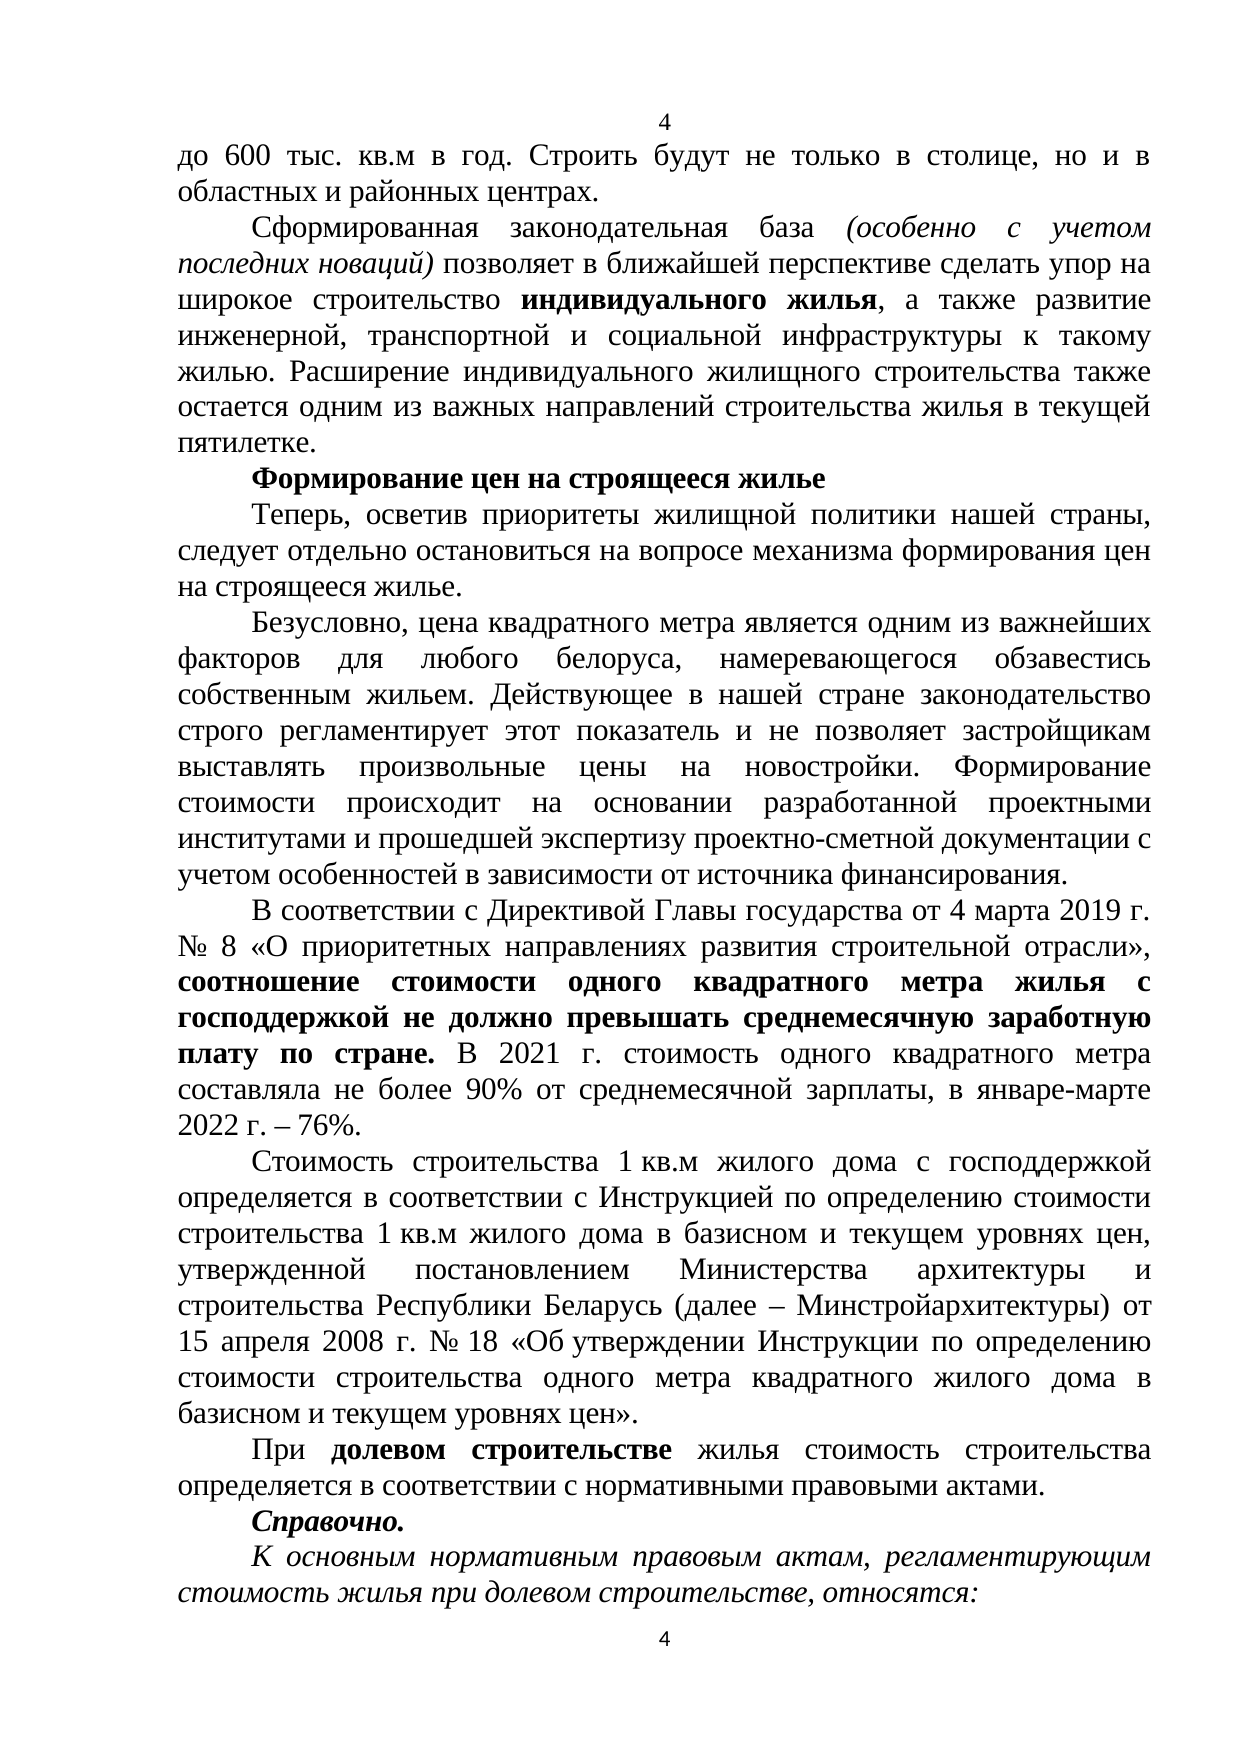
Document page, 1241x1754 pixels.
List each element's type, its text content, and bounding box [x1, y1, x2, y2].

text Сформированная законодательная база (особенно с учетом последних новаций) позволяет в ближайшей перспективе сделать упор на широкое строительство индивидуального жилья, а также развитие инженерной, транспортной и социальной инфраструктуры к такому жилью. Расширение индивидуального жилищного строительства также остается одним из важных направлений строительства жилья в текущей пятилетке. [177, 208, 1152, 459]
text При долевом строительстве жилья стоимость строительства определяется в соответствии с нормативными правовыми актами. [177, 1430, 1152, 1502]
text К основным нормативным правовым актам, регламентирующим стоимость жилья при долевом строительстве, относятся: [177, 1538, 1152, 1609]
text Стоимость строительства 1 кв.м жилого дома с господдержкой определяется в соответствии с Инструкцией по определению стоимости строительства 1 кв.м жилого дома в базисном и текущем уровнях цен, утвержденной постановлением Министерства архитектуры и строительства Республики Беларусь (далее – Минстройархитектуры) от 15 апреля 2008 г. № 18 «Об утверждении Инструкции по определению стоимости строительства одного метра квадратного жилого дома в базисном и текущем уровнях цен». [177, 1142, 1152, 1430]
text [177, 136, 1152, 208]
text Справочно. [177, 1502, 1152, 1538]
text В соответствии с Директивой Главы государства от 4 марта 2019 г. № 8 «О приоритетных направлениях развития строительной отрасли», соотношение стоимости одного квадратного метра жилья с господдержкой не должно превышать среднемесячную заработную плату по стране. В 2021 г. стоимость одного квадратного метра составляла не более 90% от среднемесячной зарплаты, в январе-марте 2022 г. – 76%. [177, 891, 1152, 1142]
text Формирование цен на строящееся жилье [177, 459, 1152, 496]
text Теперь, осветив приоритеты жилищной политики нашей страны, следует отдельно остановиться на вопросе механизма формирования цен на строящееся жилье. [177, 496, 1152, 603]
text Безусловно, цена квадратного метра является одним из важнейших факторов для любого белоруса, намеревающегося обзавестись собственным жильем. Действующее в нашей стране законодательство строго регламентирует этот показатель и не позволяет застройщикам выставлять произвольные цены на новостройки. Формирование стоимости происходит на основании разработанной проектными институтами и прошедшей экспертизу проектно-сметной документации с учетом особенностей в зависимости от источника финансирования. [177, 603, 1152, 891]
